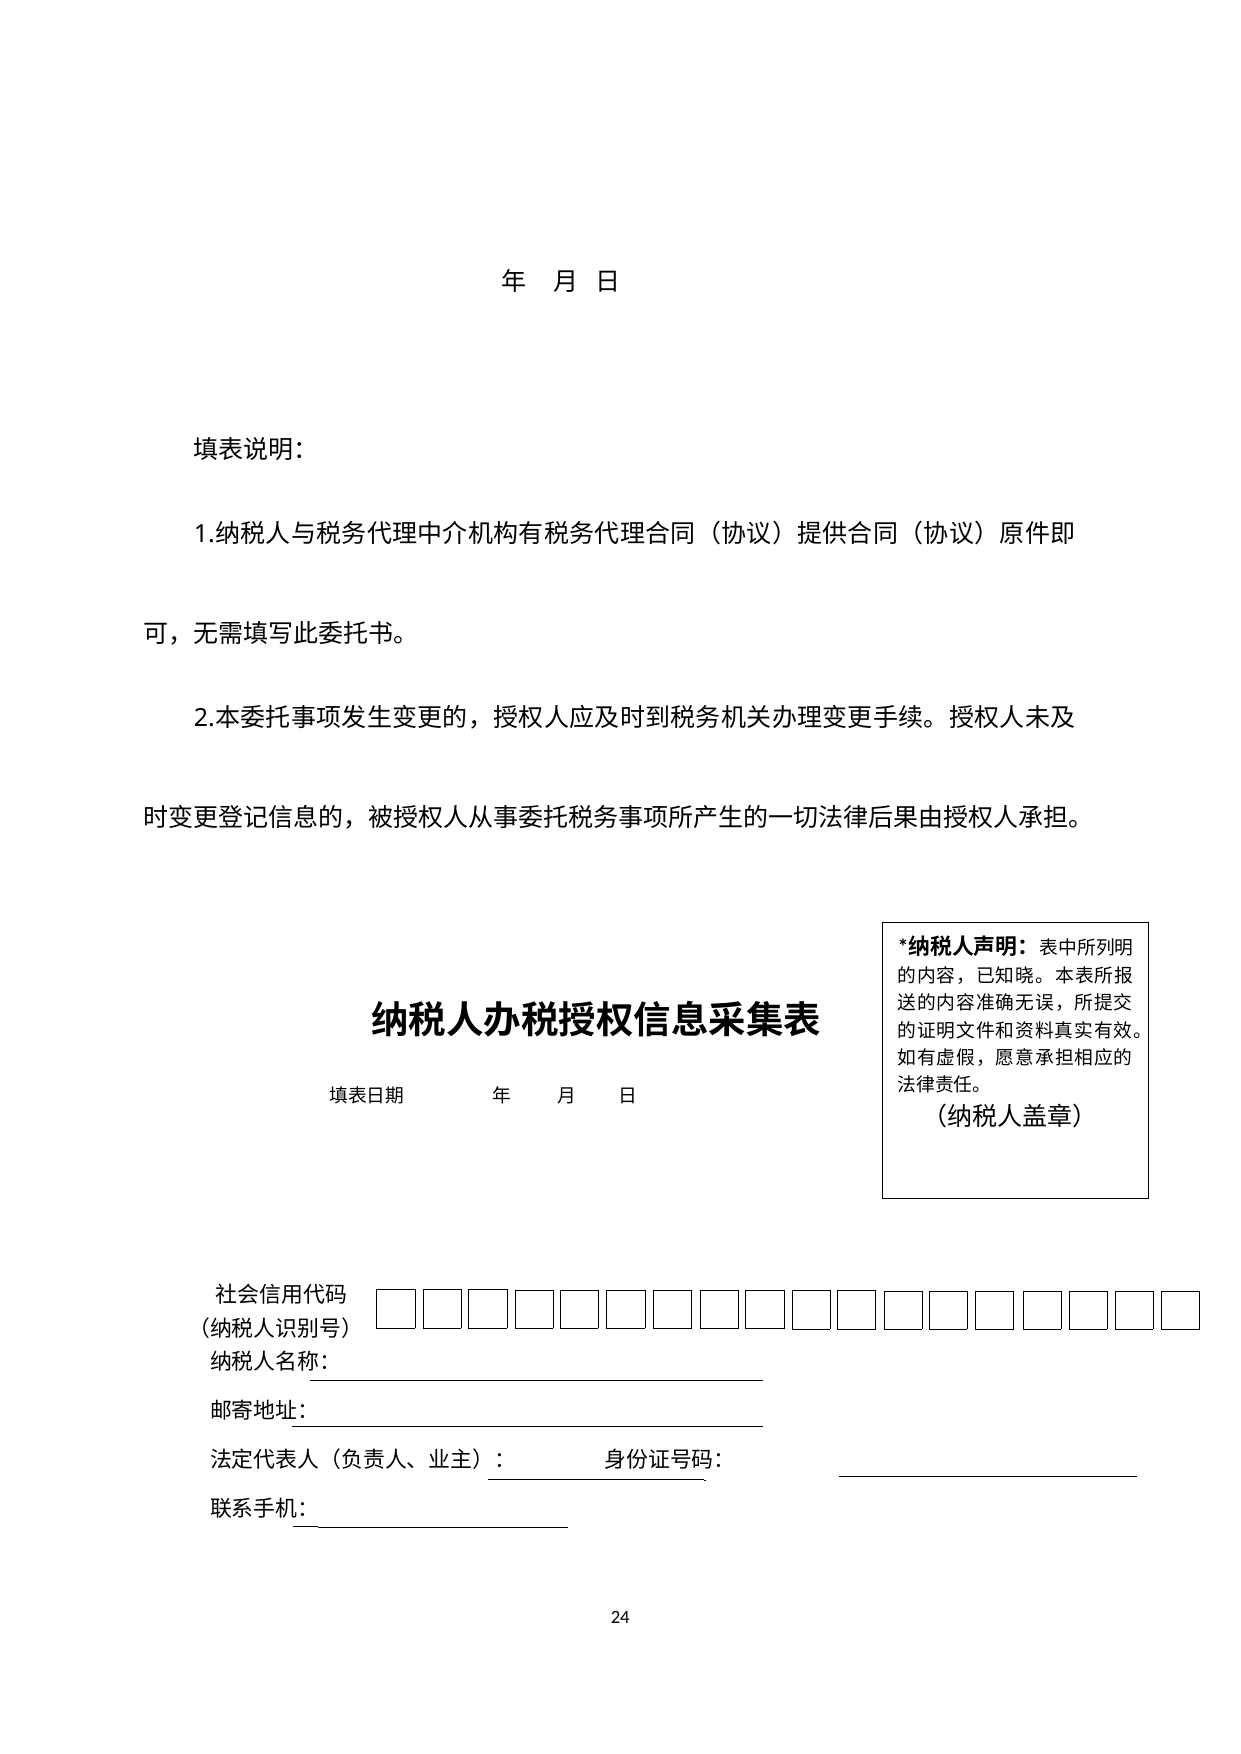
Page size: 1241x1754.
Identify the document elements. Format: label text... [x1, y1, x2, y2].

text 纳税人名称： [188, 1343, 1078, 1376]
text 社会信用代码 [188, 1277, 1078, 1310]
text 纳税人办税授权信息采集表 [188, 984, 1078, 1050]
text 年 月 日 [144, 246, 1078, 312]
text 填表日期 年 月 日 [188, 1077, 1078, 1111]
text 2.本委托事项发生变更的，授权人应及时到税务机关办理变更手续。授权人未及时变更登记信息的，被授权人从事委托税务事项所产生的一切法律后果由授权人承担。 [144, 683, 1078, 849]
text （纳税人识别号） [188, 1310, 1078, 1343]
text 联系手机： [188, 1490, 1078, 1523]
text 填表说明： [144, 414, 1078, 480]
text 法定代表人（负责人、业主）： 身份证号码： [188, 1441, 1078, 1474]
text 1.纳税人与税务代理中介机构有税务代理合同（协议）提供合同（协议）原件即可，无需填写此委托书。 [144, 498, 1078, 665]
text 邮寄地址： [188, 1392, 1078, 1425]
